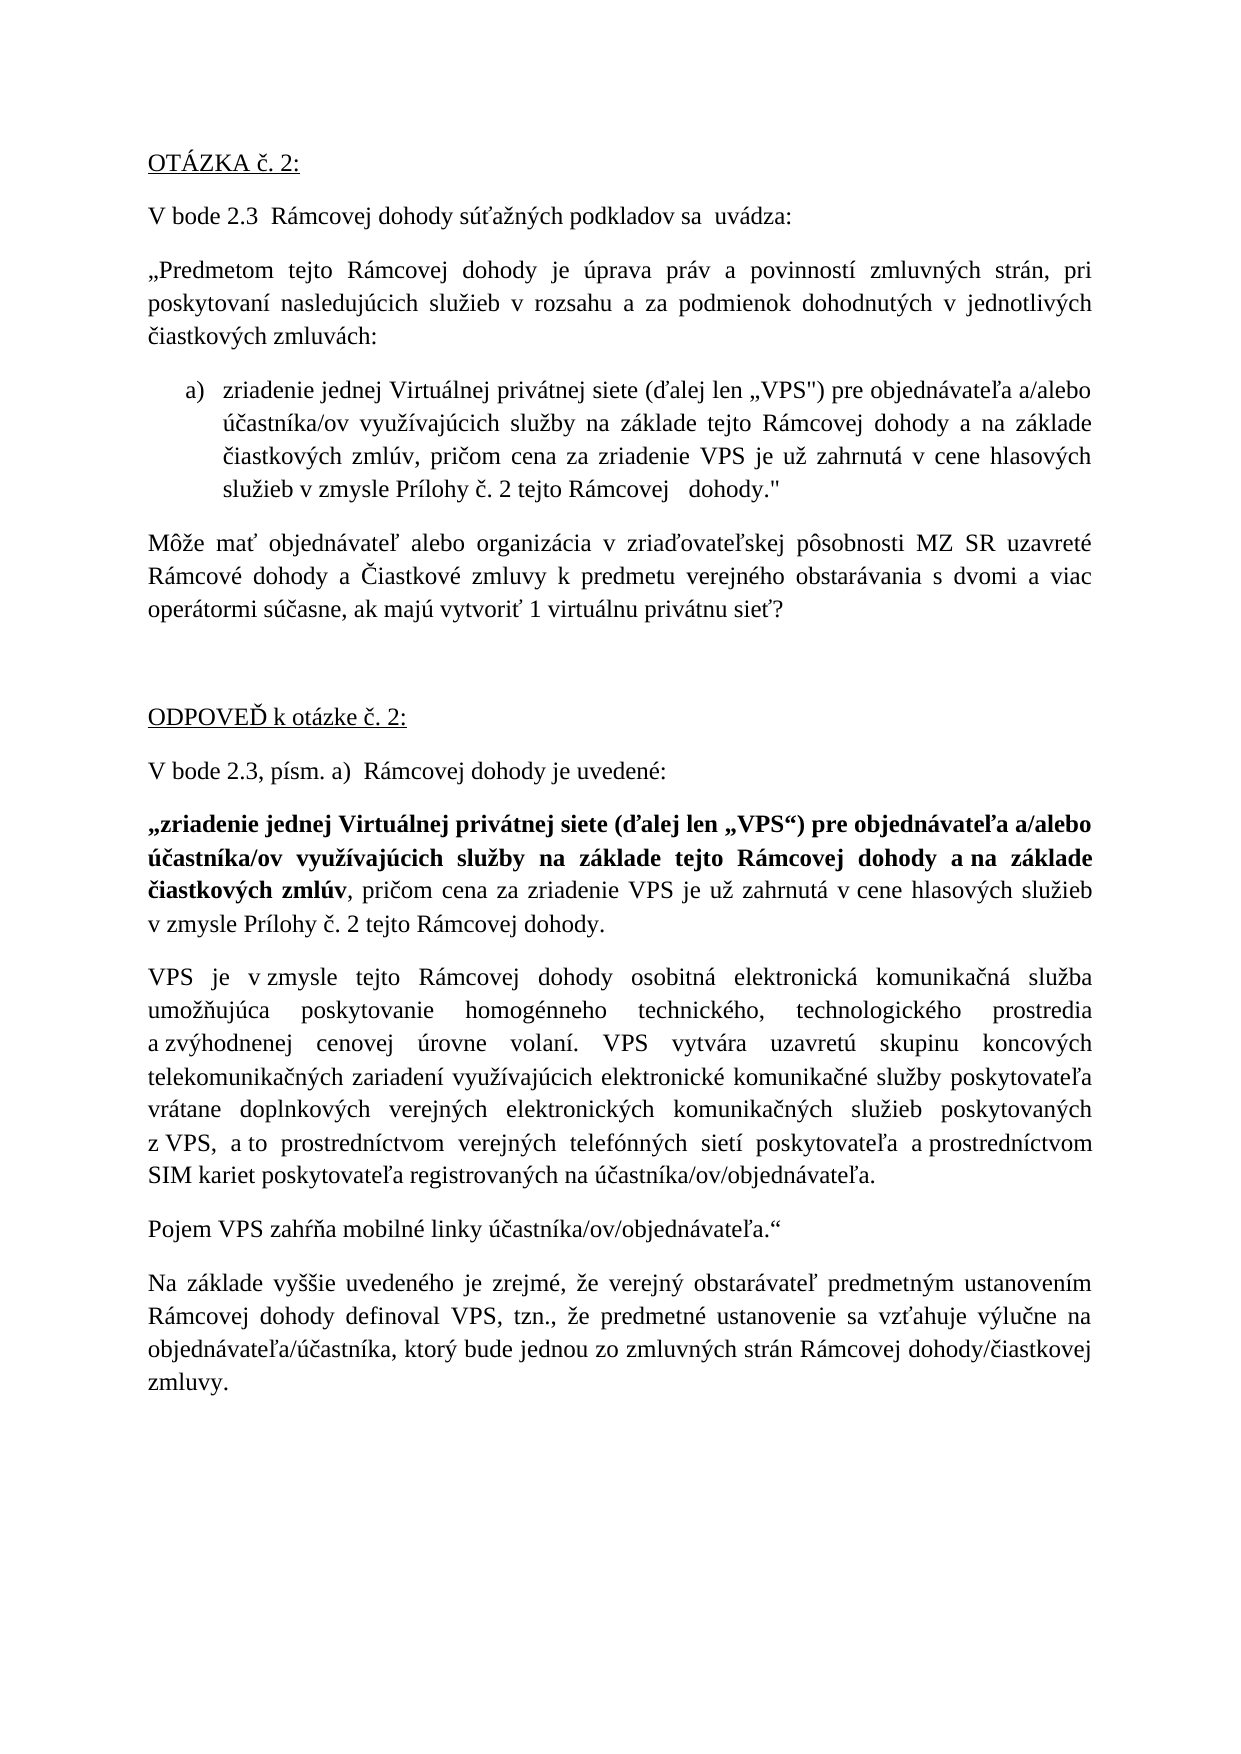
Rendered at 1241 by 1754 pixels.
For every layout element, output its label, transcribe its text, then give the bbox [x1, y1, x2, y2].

text „Predmetom tejto Rámcovej dohody je úprava práv a povinností zmluvných strán, pri poskytovaní nasledujúcich služieb v rozsahu a za podmienok dohodnutých v jednotlivých čiastkových zmluvách: [148, 255, 1093, 350]
text VPS je v zmysle tejto Rámcovej dohody osobitná elektronická komunikačná služba umožňujúca poskytovanie homogénneho technického, technologického prostredia a zvýhodnenej cenovej úrovne volaní. VPS vytvára uzavretú skupinu koncových telekomunikačných zariadení využívajúcich elektronické komunikačné služby poskytovateľa vrátane doplnkových verejných elektronických komunikačných služieb poskytovaných z VPS, a to prostredníctvom verejných telefónných sietí poskytovateľa a prostredníctvom SIM kariet poskytovateľa registrovaných na účastníka/ov/objednávateľa. [148, 962, 1093, 1189]
text „zriadenie jednej Virtuálnej privátnej siete (ďalej len „VPS“) pre objednávateľa a/alebo účastníka/ov využívajúcich služby na základe tejto Rámcovej dohody a na základe čiastkových zmlúv, pričom cena za zriadenie VPS je už zahrnutá v cene hlasových služieb v zmysle Prílohy č. 2 tejto Rámcovej dohody. [148, 809, 1093, 937]
text OTÁZKA č. 2: [148, 148, 1093, 176]
text Pojem VPS zahŕňa mobilné linky účastníka/ov/objednávateľa.“ [148, 1214, 1093, 1243]
text Na základe vyššie uvedeného je zrejmé, že verejný obstarávateľ predmetným ustanovením Rámcovej dohody definoval VPS, tzn., že predmetné ustanovenie sa vzťahuje výlučne na objednávateľa/účastníka, ktorý bude jednou zo zmluvných strán Rámcovej dohody/čiastkovej zmluvy. [148, 1268, 1093, 1396]
text V bode 2.3 Rámcovej dohody súťažných podkladov sa uvádza: [148, 201, 1093, 230]
text Môže mať objednávateľ alebo organizácia v zriaďovateľskej pôsobnosti MZ SR uzavreté Rámcové dohody a Čiastkové zmluvy k predmetu verejného obstarávania s dvomi a viac operátormi súčasne, ak majú vytvoriť 1 virtuálnu privátnu sieť? [148, 528, 1093, 623]
text V bode 2.3, písm. a) Rámcovej dohody je uvedené: [148, 756, 1093, 784]
list zriadenie jednej Virtuálnej privátnej siete (ďalej len „VPS") pre objednávateľa a/alebo účastníka/ov využívajúcich služby na základe tejto Rámcovej dohody a na základe čiastkových zmlúv, pričom cena za zriadenie VPS je už zahrnutá v cene hlasových služieb v zmysle Prílohy č. 2 tejto Rámcovej dohody." [185, 375, 1093, 503]
text ODPOVEĎ k otázke č. 2: [148, 702, 1093, 731]
